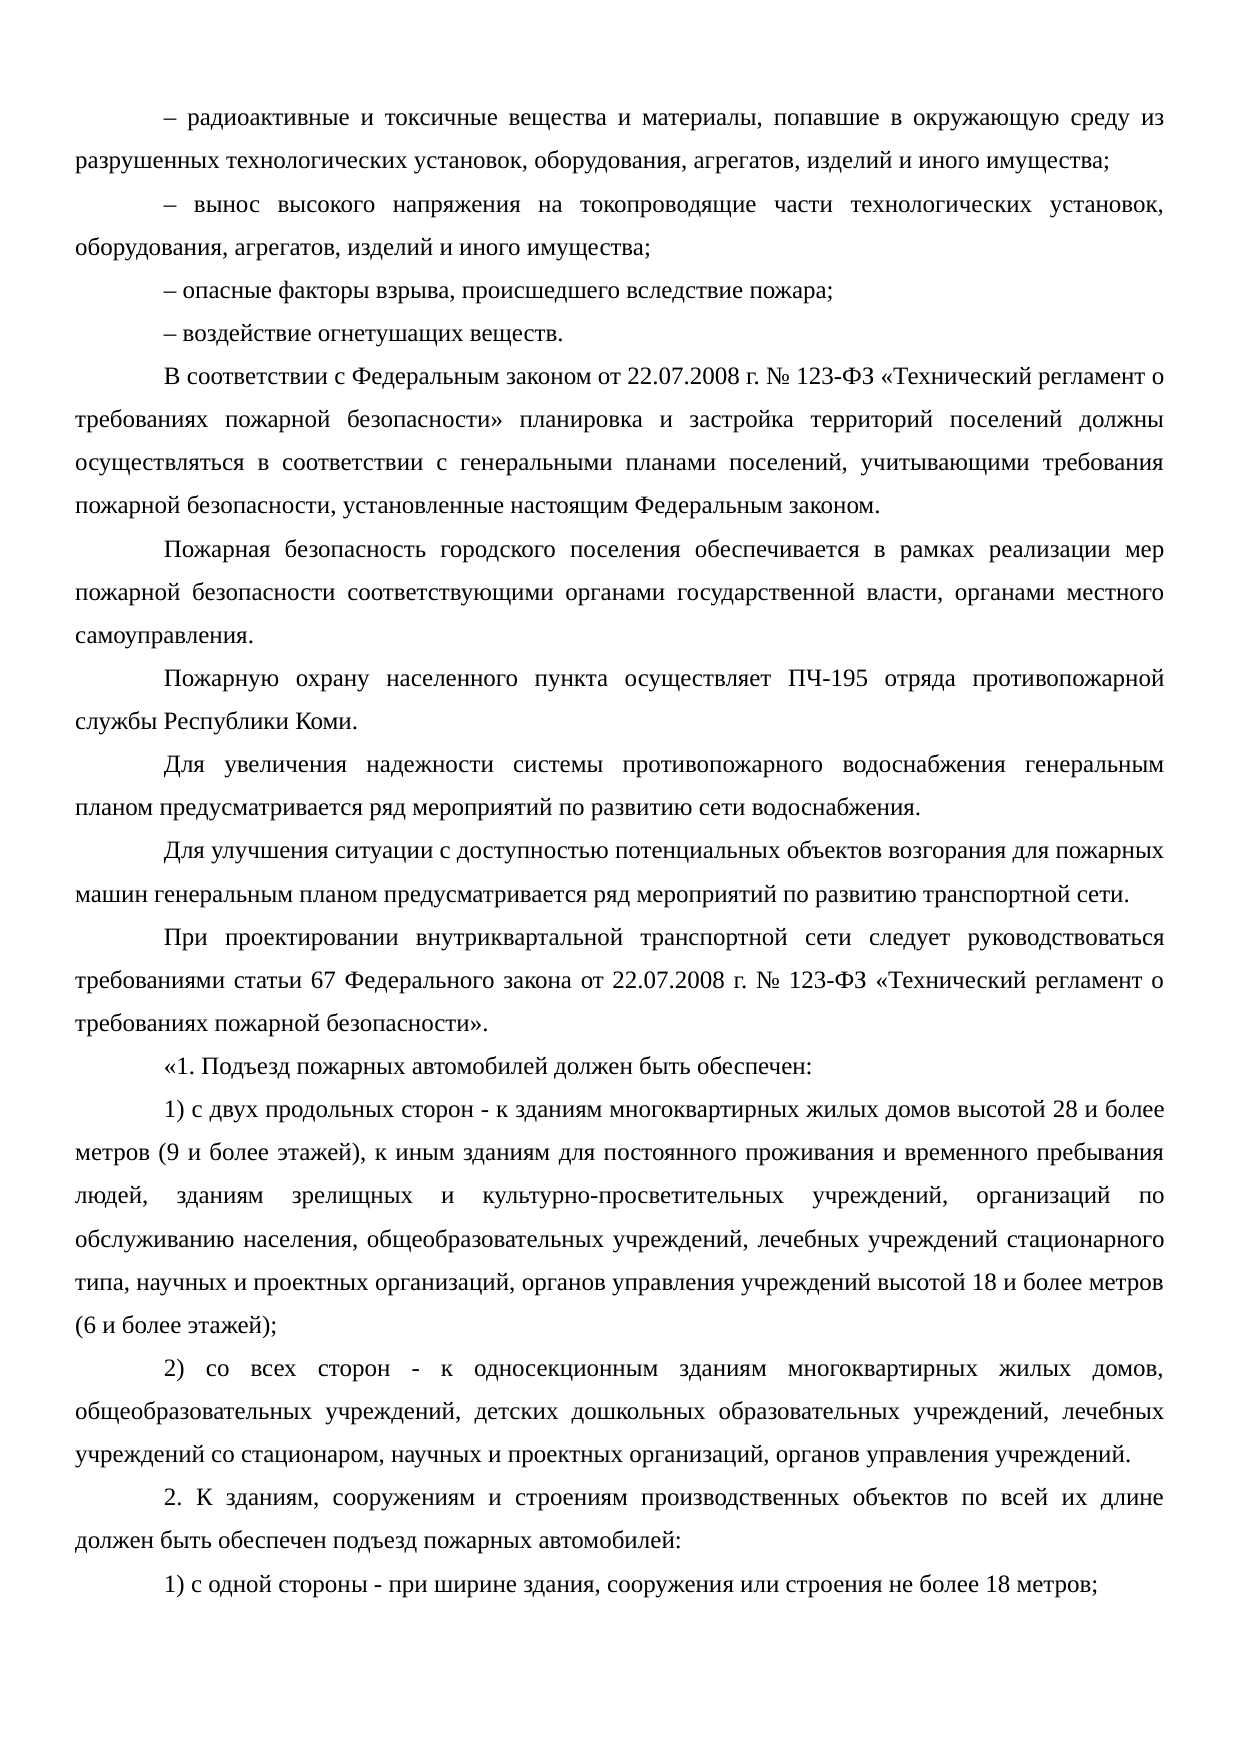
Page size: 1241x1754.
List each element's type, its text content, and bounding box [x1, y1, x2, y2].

text Пожарная безопасность городского поселения обеспечивается в рамках реализации мер пожарной безопасности соответствующими органами государственной власти, органами местного самоуправления. [75, 534, 1165, 649]
text При проектировании внутриквартальной транспортной сети следует руководствоваться требованиями статьи 67 Федерального закона от 22.07.2008 г. № 123-ФЗ «Технический регламент о требованиях пожарной безопасности». [75, 922, 1165, 1037]
text 1) с одной стороны - при ширине здания, сооружения или строения не более 18 метров; [75, 1569, 1165, 1597]
text – опасные факторы взрыва, происшедшего вследствие пожара; [75, 275, 1165, 304]
text Пожарную охрану населенного пункта осуществляет ПЧ-195 отряда противопожарной службы Республики Коми. [75, 663, 1165, 735]
text – вынос высокого напряжения на токопроводящие части технологических установок, оборудования, агрегатов, изделий и иного имущества; [75, 189, 1165, 261]
text – радиоактивные и токсичные вещества и материалы, попавшие в окружающую среду из разрушенных технологических установок, оборудования, агрегатов, изделий и иного имущества; [75, 102, 1165, 174]
text 2) со всех сторон - к односекционным зданиям многоквартирных жилых домов, общеобразовательных учреждений, детских дошкольных образовательных учреждений, лечебных учреждений со стационаром, научных и проектных организаций, органов управления учреждений. [75, 1353, 1165, 1468]
text Для увеличения надежности системы противопожарного водоснабжения генеральным планом предусматривается ряд мероприятий по развитию сети водоснабжения. [75, 749, 1165, 821]
text «1. Подъезд пожарных автомобилей должен быть обеспечен: [75, 1051, 1165, 1080]
text 2. К зданиям, сооружениям и строениям производственных объектов по всей их длине должен быть обеспечен подъезд пожарных автомобилей: [75, 1482, 1165, 1554]
text 1) с двух продольных сторон - к зданиям многоквартирных жилых домов высотой 28 и более метров (9 и более этажей), к иным зданиям для постоянного проживания и временного пребывания людей, зданиям зрелищных и культурно-просветительных учреждений, организаций по обслуживанию населения, общеобразовательных учреждений, лечебных учреждений стационарного типа, научных и проектных организаций, органов управления учреждений высотой 18 и более метров (6 и более этажей); [75, 1094, 1165, 1339]
text – воздействие огнетушащих веществ. [75, 318, 1165, 347]
text В соответствии с Федеральным законом от 22.07.2008 г. № 123-ФЗ «Технический регламент о требованиях пожарной безопасности» планировка и застройка территорий поселений должны осуществляться в соответствии с генеральными планами поселений, учитывающими требования пожарной безопасности, установленные настоящим Федеральным законом. [75, 361, 1165, 519]
text Для улучшения ситуации с доступностью потенциальных объектов возгорания для пожарных машин генеральным планом предусматривается ряд мероприятий по развитию транспортной сети. [75, 836, 1165, 907]
